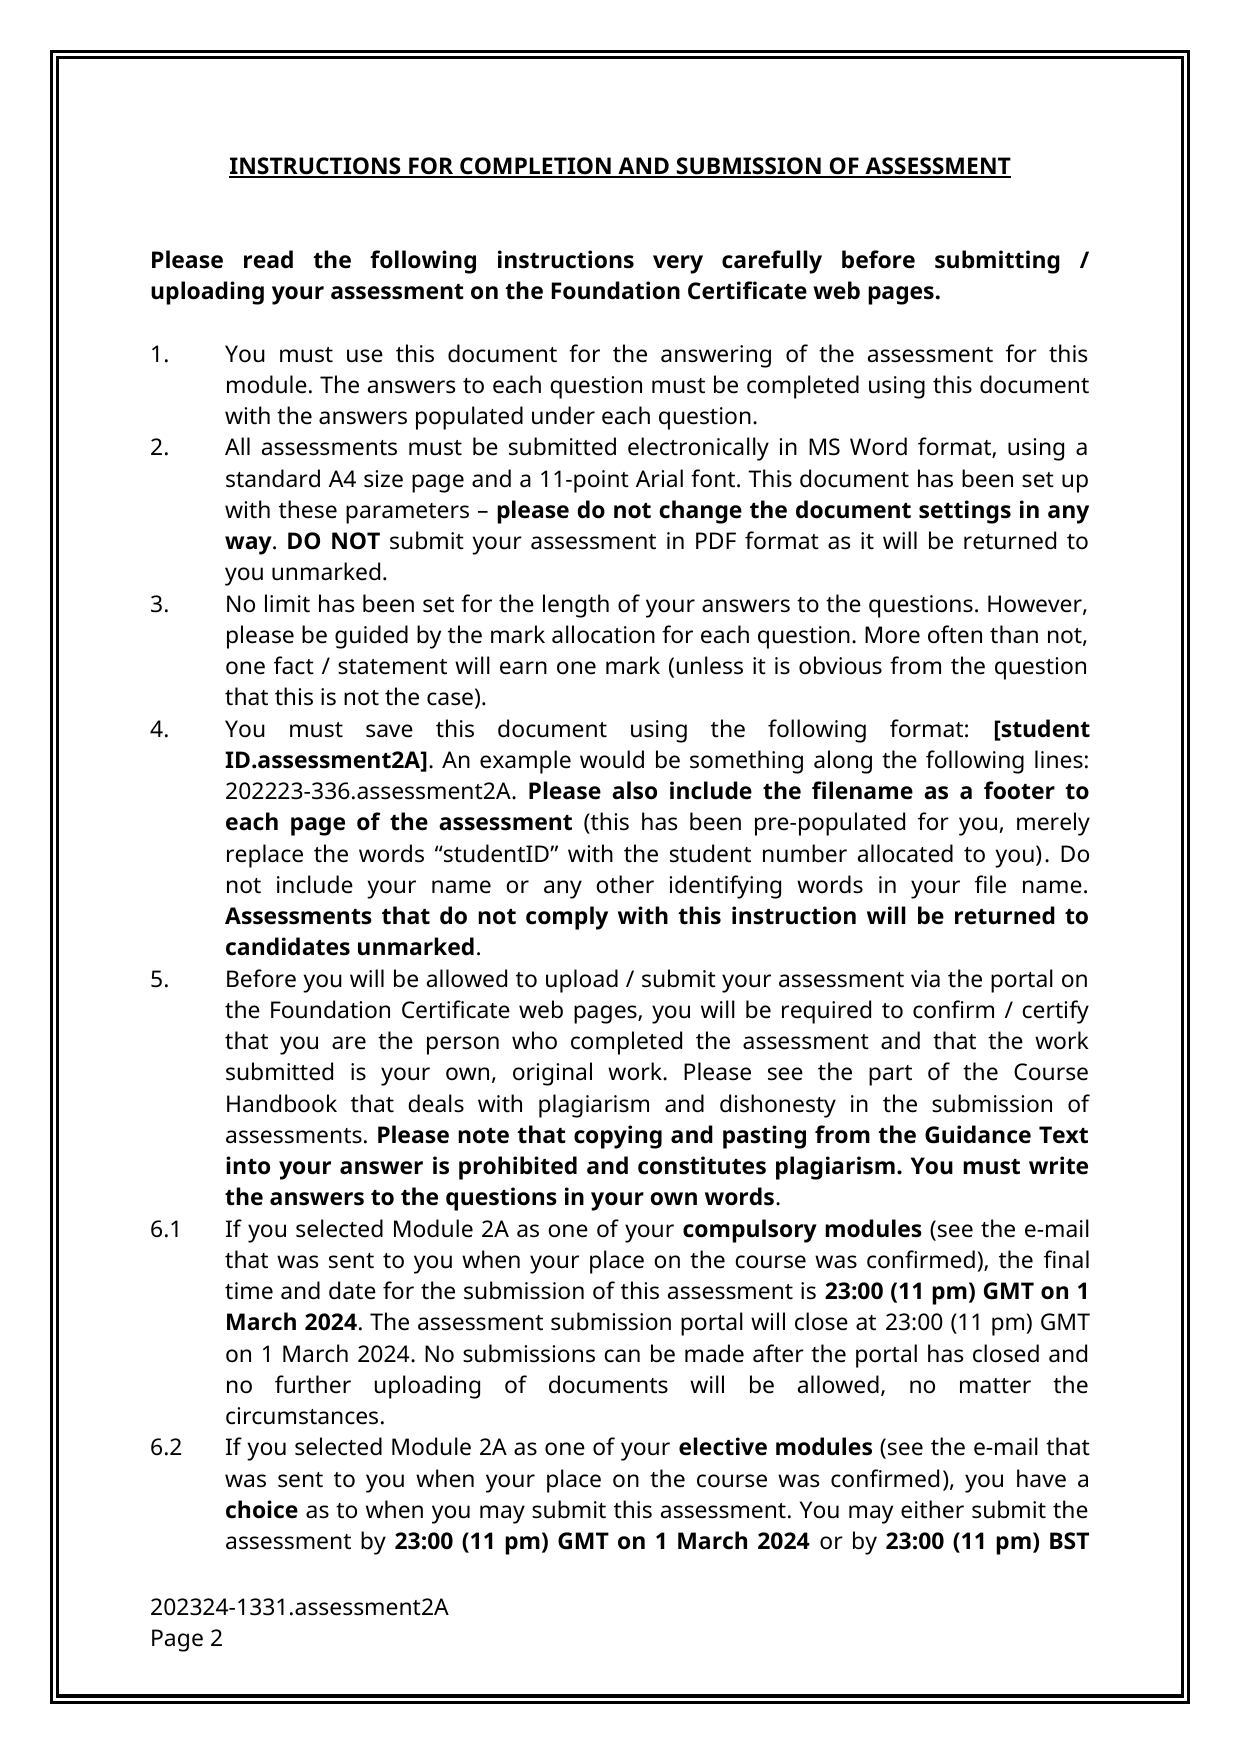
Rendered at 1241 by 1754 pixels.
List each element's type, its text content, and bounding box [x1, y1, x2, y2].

text INSTRUCTIONS FOR COMPLETION AND SUBMISSION OF ASSESSMENT [150, 150, 1090, 181]
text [150, 1431, 1090, 1556]
text 3. No limit has been set for the length of your answers to the questions. However, please be guided by the mark allocation for each question. More often than not, one fact / statement will earn one mark (unless it is obvious from the question that this is not the case). [150, 587, 1090, 712]
text 5. Before you will be allowed to upload / submit your assessment via the portal on the Foundation Certificate web pages, you will be required to confirm / certify that you are the person who completed the assessment and that the work submitted is your own, original work. Please see the part of the Course Handbook that deals with plagiarism and dishonesty in the submission of assessments. Please note that copying and pasting from the Guidance Text into your answer is prohibited and constitutes plagiarism. You must write the answers to the questions in your own words. [150, 962, 1090, 1212]
text 1. You must use this document for the answering of the assessment for this module. The answers to each question must be completed using this document with the answers populated under each question. [150, 337, 1090, 431]
text 6.1 If you selected Module 2A as one of your compulsory modules (see the e-mail that was sent to you when your place on the course was confirmed), the final time and date for the submission of this assessment is 23:00 (11 pm) GMT on 1 March 2024. The assessment submission portal will close at 23:00 (11 pm) GMT on 1 March 2024. No submissions can be made after the portal has closed and no further uploading of documents will be allowed, no matter the circumstances. [150, 1212, 1090, 1431]
text Please read the following instructions very carefully before submitting / uploading your assessment on the Foundation Certificate web pages. [150, 244, 1090, 306]
text 4. You must save this document using the following format: [student ID.assessment2A]. An example would be something along the following lines: 202223-336.assessment2A. Please also include the filename as a footer to each page of the assessment (this has been pre-populated for you, merely replace the words “studentID” with the student number allocated to you). Do not include your name or any other identifying words in your file name. Assessments that do not comply with this instruction will be returned to candidates unmarked. [150, 712, 1090, 962]
text 2. All assessments must be submitted electronically in MS Word format, using a standard A4 size page and a 11-point Arial font. This document has been set up with these parameters – please do not change the document settings in any way. DO NOT submit your assessment in PDF format as it will be returned to you unmarked. [150, 431, 1090, 587]
